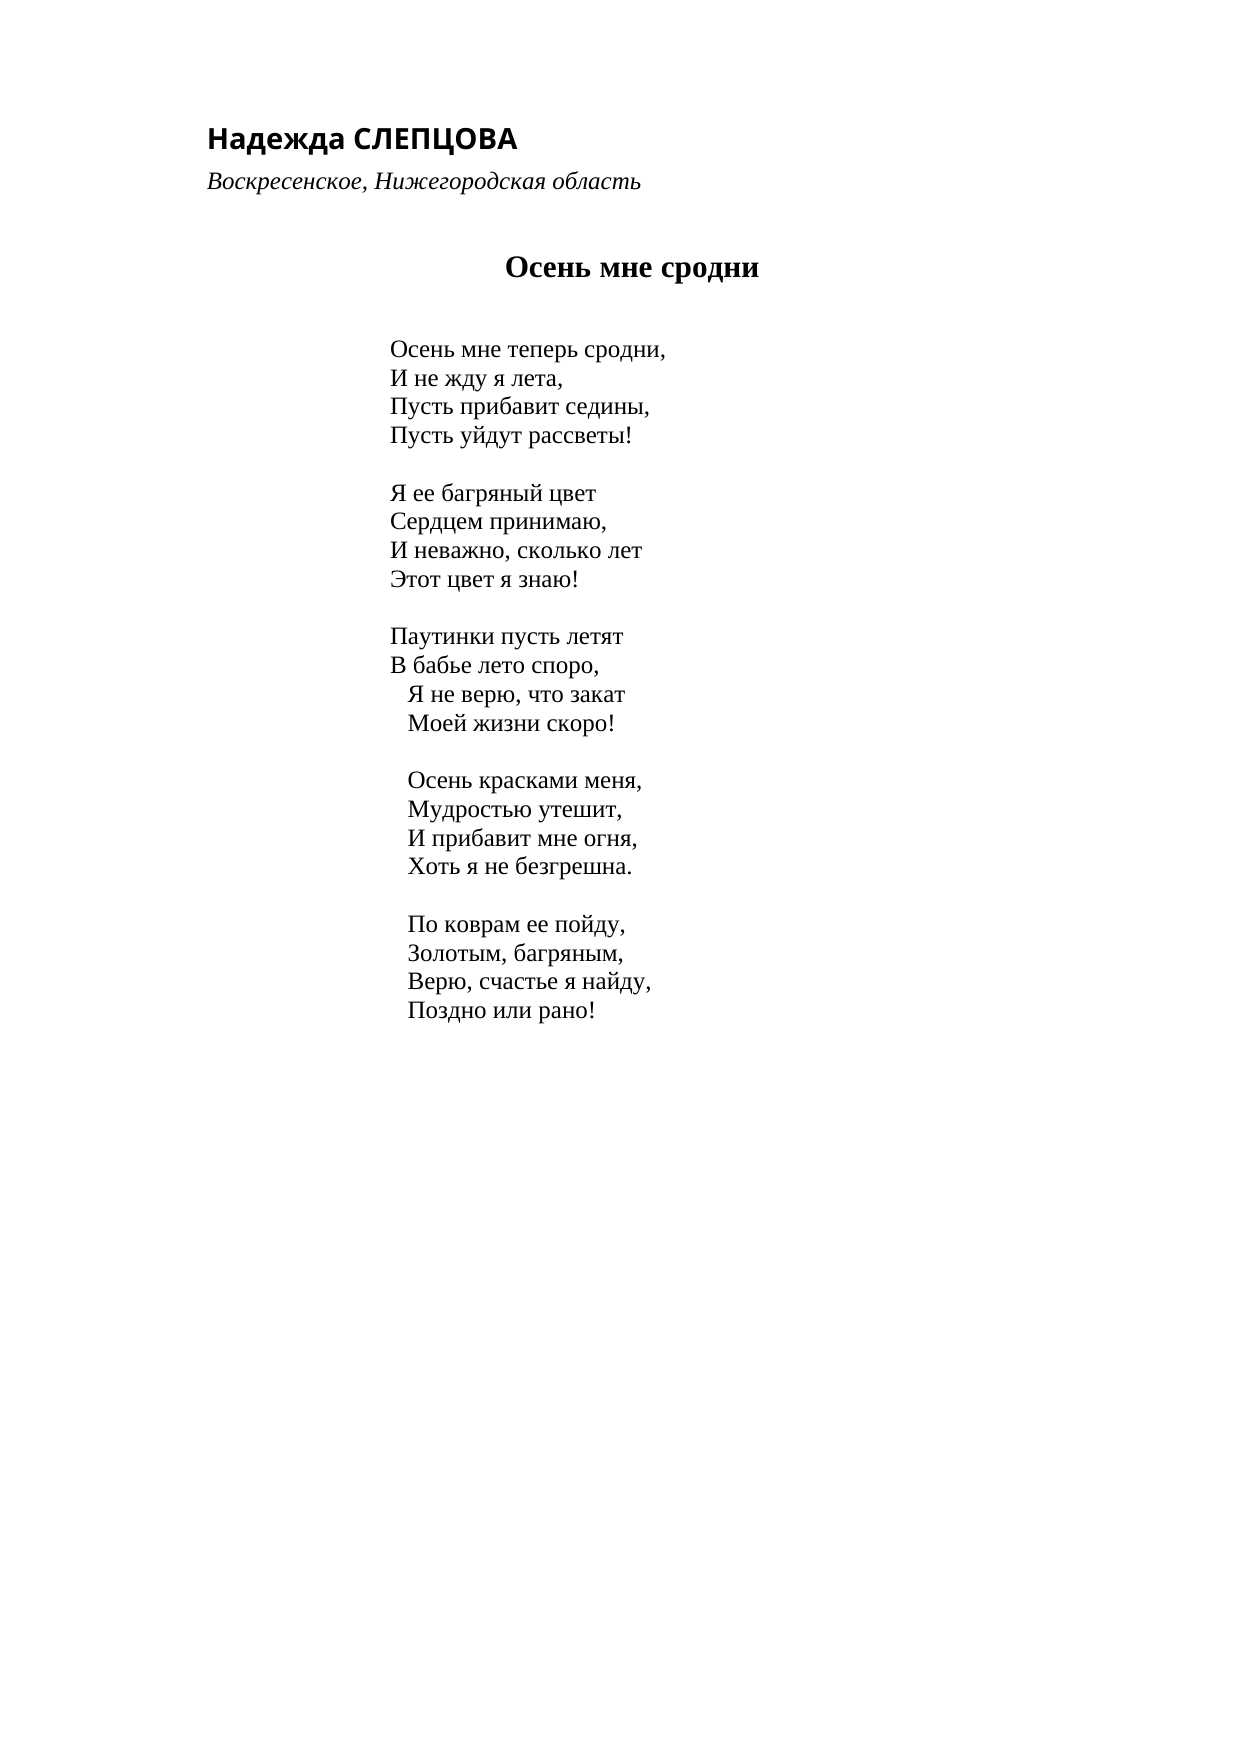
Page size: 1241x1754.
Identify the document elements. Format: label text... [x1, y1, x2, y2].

text Я не верю, что закат [378, 679, 1152, 708]
text Осень мне сродни [177, 248, 1087, 284]
text Верю, счастье я найду, [378, 966, 1152, 995]
text Надежда СЛЕПЦОВА [207, 118, 1152, 158]
text По коврам ее пойду, [378, 909, 1152, 938]
text Хоть я не безгрешна. [378, 851, 1152, 880]
text Мудростью утешит, [378, 794, 1152, 823]
text Поздно или рано! [378, 995, 1152, 1024]
text Паутинки пусть летят [360, 621, 1152, 650]
text В бабье лето споро, [360, 650, 1152, 679]
text Осень красками меня, [378, 765, 1152, 794]
text Золотым, багряным, [378, 938, 1152, 966]
text Моей жизни скоро! [378, 708, 1152, 736]
text Воскресенское, Нижегородская область [177, 166, 1152, 194]
text Пусть прибавит седины, [360, 391, 1152, 420]
text Я ее багряный цвет [360, 478, 1152, 506]
text И неважно, сколько лет [360, 535, 1152, 564]
text Осень мне теперь сродни, [360, 334, 1152, 363]
text Этот цвет я знаю! [360, 564, 1152, 593]
text Сердцем принимаю, [360, 506, 1152, 535]
text Пусть уйдут рассветы! [360, 420, 1152, 449]
text И прибавит мне огня, [378, 823, 1152, 851]
text И не жду я лета, [360, 363, 1152, 391]
